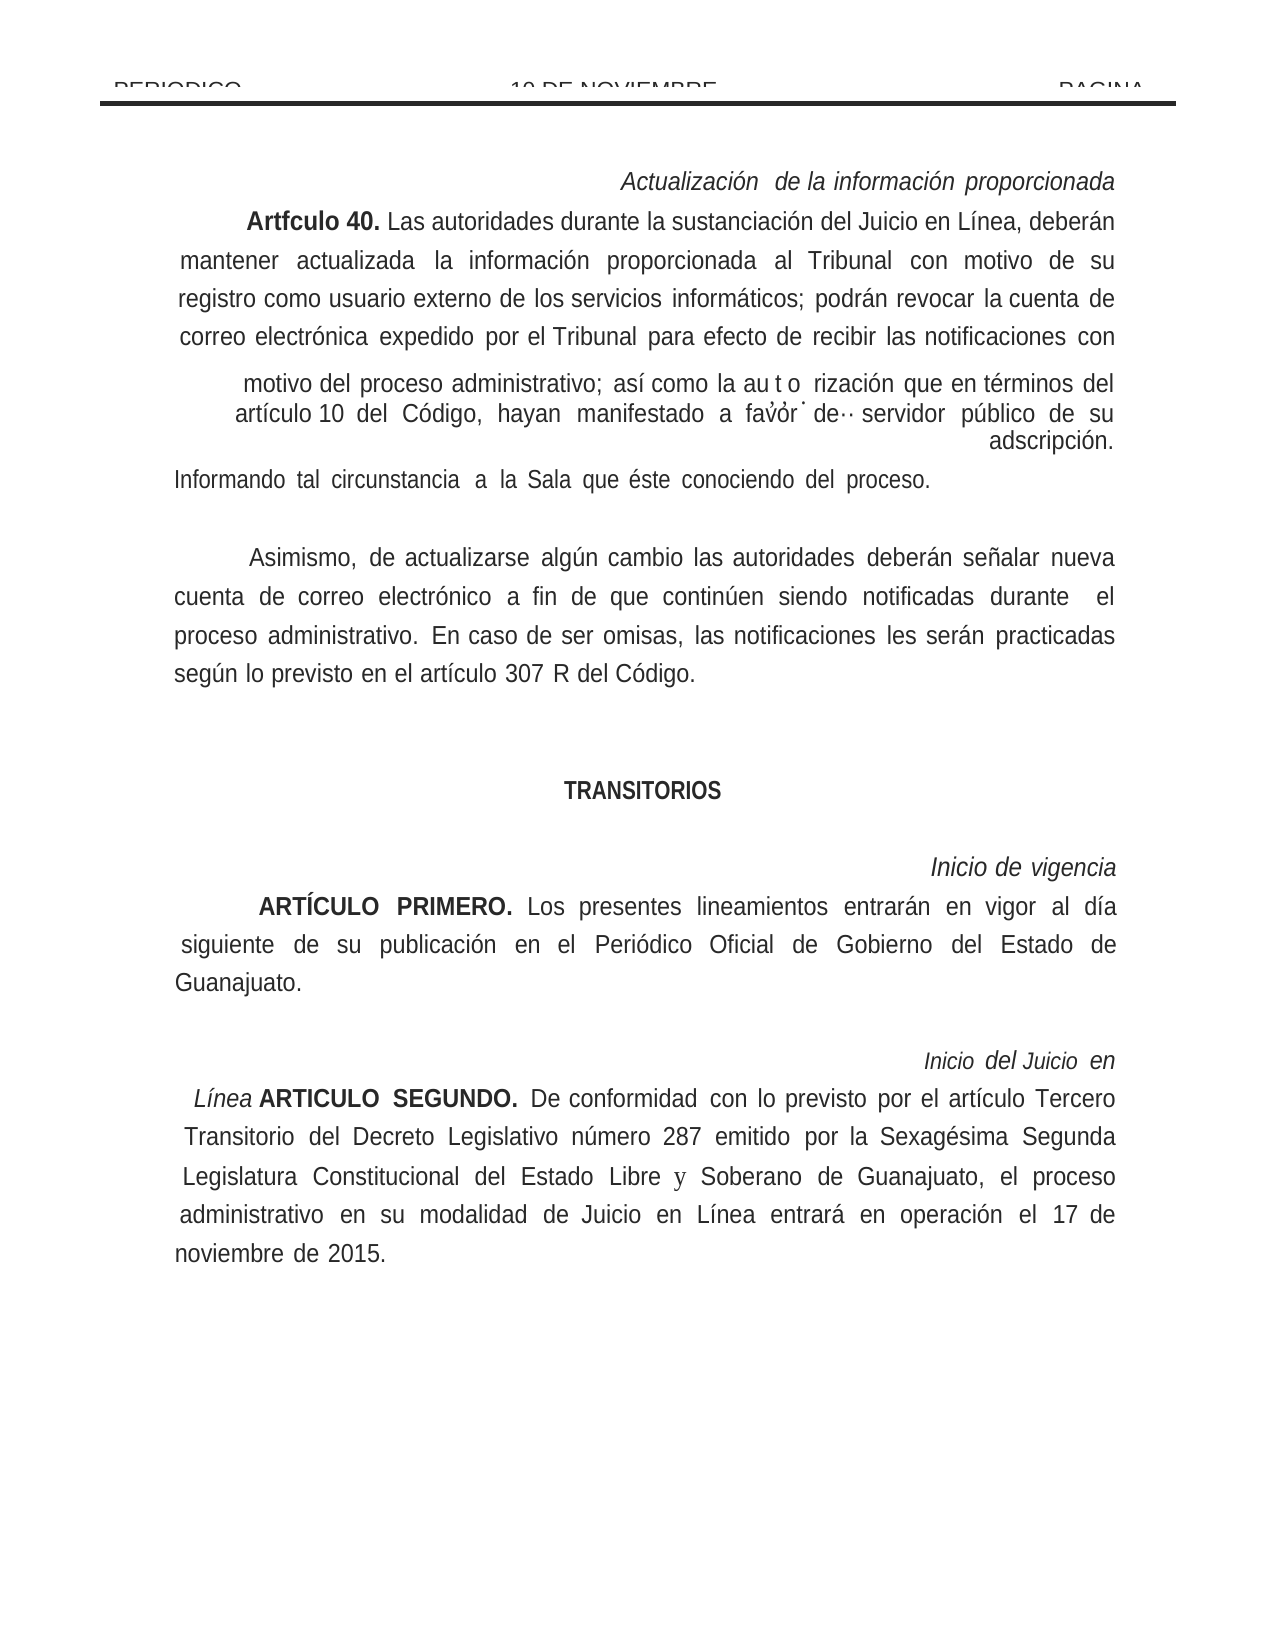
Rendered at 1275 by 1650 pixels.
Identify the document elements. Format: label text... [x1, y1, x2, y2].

text Inicio del Juicio en Línea ARTICULO SEGUNDO. De conformidad con lo previsto por el artículo Tercero Transitorio del Decreto Legislativo número 287 emitido por la Sexagésima Segunda Legislatura Constitucional del Estado Libre y Soberano de Guanajuato, el proceso administrativo en su modalidad de Juicio en Línea entrará en operación el 17 de [174, 1045, 1116, 1229]
text motivo del proceso administrativo; así como la au,t,o. rización que en términos del artículo 10 del Código, hayan manifestado a favor de·· servidor público de su adscripción. [175, 362, 1114, 455]
text TRANSITORIOS [98, 775, 1187, 804]
text Inicio de vigencia ARTÍCULO PRIMERO. Los presentes lineamientos entrarán en vigor al día siguiente de su publicación en el Periódico Oficial de Gobierno del Estado de [174, 851, 1117, 959]
text Guanajuato. [174, 967, 1187, 997]
text Informando tal circunstancia a la Sala que éste conociendo del proceso. [174, 464, 1187, 494]
text Actualización de la información proporcionada Artfculo 40. Las autoridades durante la sustanciación del Juicio en Línea, deberán mantener actualizada la información proporcionada al Tribunal con motivo de su registro como usuario externo de los servicios informáticos; podrán revocar la cuenta de correo electrónica expedido por el Tribunal para efecto de recibir las notificaciones con [174, 166, 1115, 351]
text Asimismo, de actualizarse algún cambio las autoridades deberán señalar nueva cuenta de correo electrónico a fin de que continúen siendo notificadas durante el proceso administrativo. En caso de ser omisas, las notificaciones les serán practicadas según lo previsto en el artículo 307 R del Código. [174, 542, 1115, 688]
text noviembre de 2015. [174, 1238, 1187, 1268]
